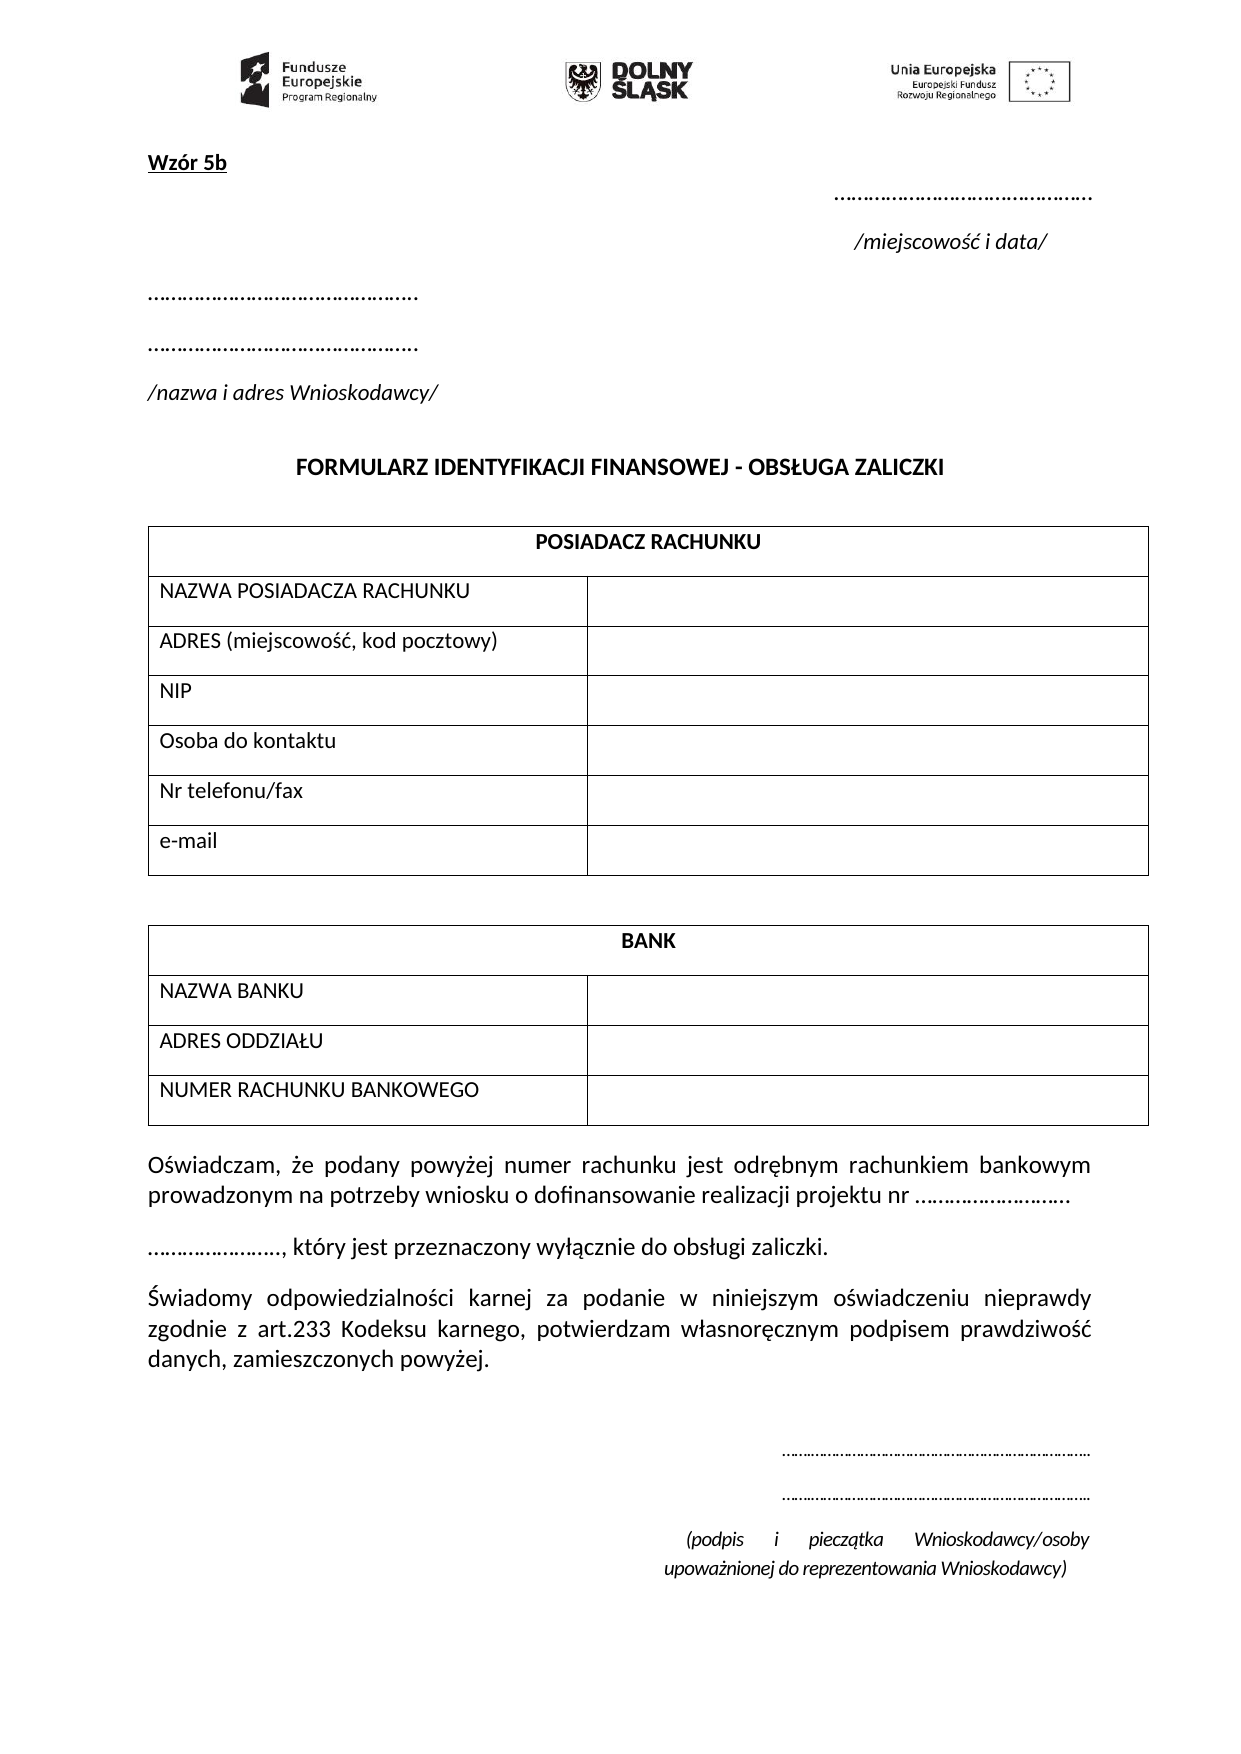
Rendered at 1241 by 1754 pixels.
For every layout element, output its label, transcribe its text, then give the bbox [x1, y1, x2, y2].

table_cell [588, 976, 1148, 1025]
text …….………………………………………………………….. [148, 1438, 1091, 1461]
table_cell e-mail [149, 826, 587, 875]
table_cell [588, 726, 1148, 775]
table_header BANK [149, 926, 1148, 975]
text (podpis i pieczątka Wnioskodawcy/osoby upoważnionej do reprezentowania Wnioskodawcy) [664, 1526, 1091, 1581]
text ………………….., który jest przeznaczony wyłącznie do obsługi zaliczki. [148, 1231, 1093, 1262]
text ……………………………………….. [148, 276, 1093, 306]
table_cell [588, 676, 1148, 725]
table_cell [588, 826, 1148, 875]
table_cell NAZWA POSIADACZA RACHUNKU [149, 577, 587, 626]
text Świadomy odpowiedzialności karnej za podanie w niniejszym oświadczeniu nieprawdy zgodnie z art.233 Kodeksu karnego, potwierdzam własnoręcznym podpisem prawdziwość danych, zamieszczonych powyżej. [148, 1282, 1093, 1374]
subtitle Wzór 5b [148, 148, 1093, 176]
picture [188, 3, 1134, 154]
table_cell NIP [149, 676, 587, 725]
table_cell ADRES (miejscowość, kod pocztowy) [149, 627, 587, 675]
text …….………………………………………………………….. [148, 1482, 1091, 1505]
text /nazwa i adres Wnioskodawcy/ [148, 378, 1093, 407]
text ……………………………………….. [148, 327, 1093, 358]
table_cell [588, 627, 1148, 675]
table_cell [588, 1076, 1148, 1124]
text ……………………………………… [148, 176, 1093, 206]
table_cell [588, 1026, 1148, 1074]
table_cell [588, 776, 1148, 825]
table_header POSIADACZ RACHUNKU [149, 527, 1148, 576]
table_cell Osoba do kontaktu [149, 726, 587, 775]
text FORMULARZ IDENTYFIKACJI FINANSOWEJ - OBSŁUGA ZALICZKI [148, 451, 1093, 482]
text /miejscowość i data/ [148, 227, 1093, 255]
table_cell [588, 577, 1148, 626]
table_cell NUMER RACHUNKU BANKOWEGO [149, 1076, 587, 1124]
table_cell ADRES ODDZIAŁU [149, 1026, 587, 1074]
table_cell Nr telefonu/fax [149, 776, 587, 825]
text Oświadczam, że podany powyżej numer rachunku jest odrębnym rachunkiem bankowym prowadzonym na potrzeby wniosku o dofinansowanie realizacji projektu nr ……………………… [148, 1149, 1093, 1210]
table_cell NAZWA BANKU [149, 976, 587, 1025]
